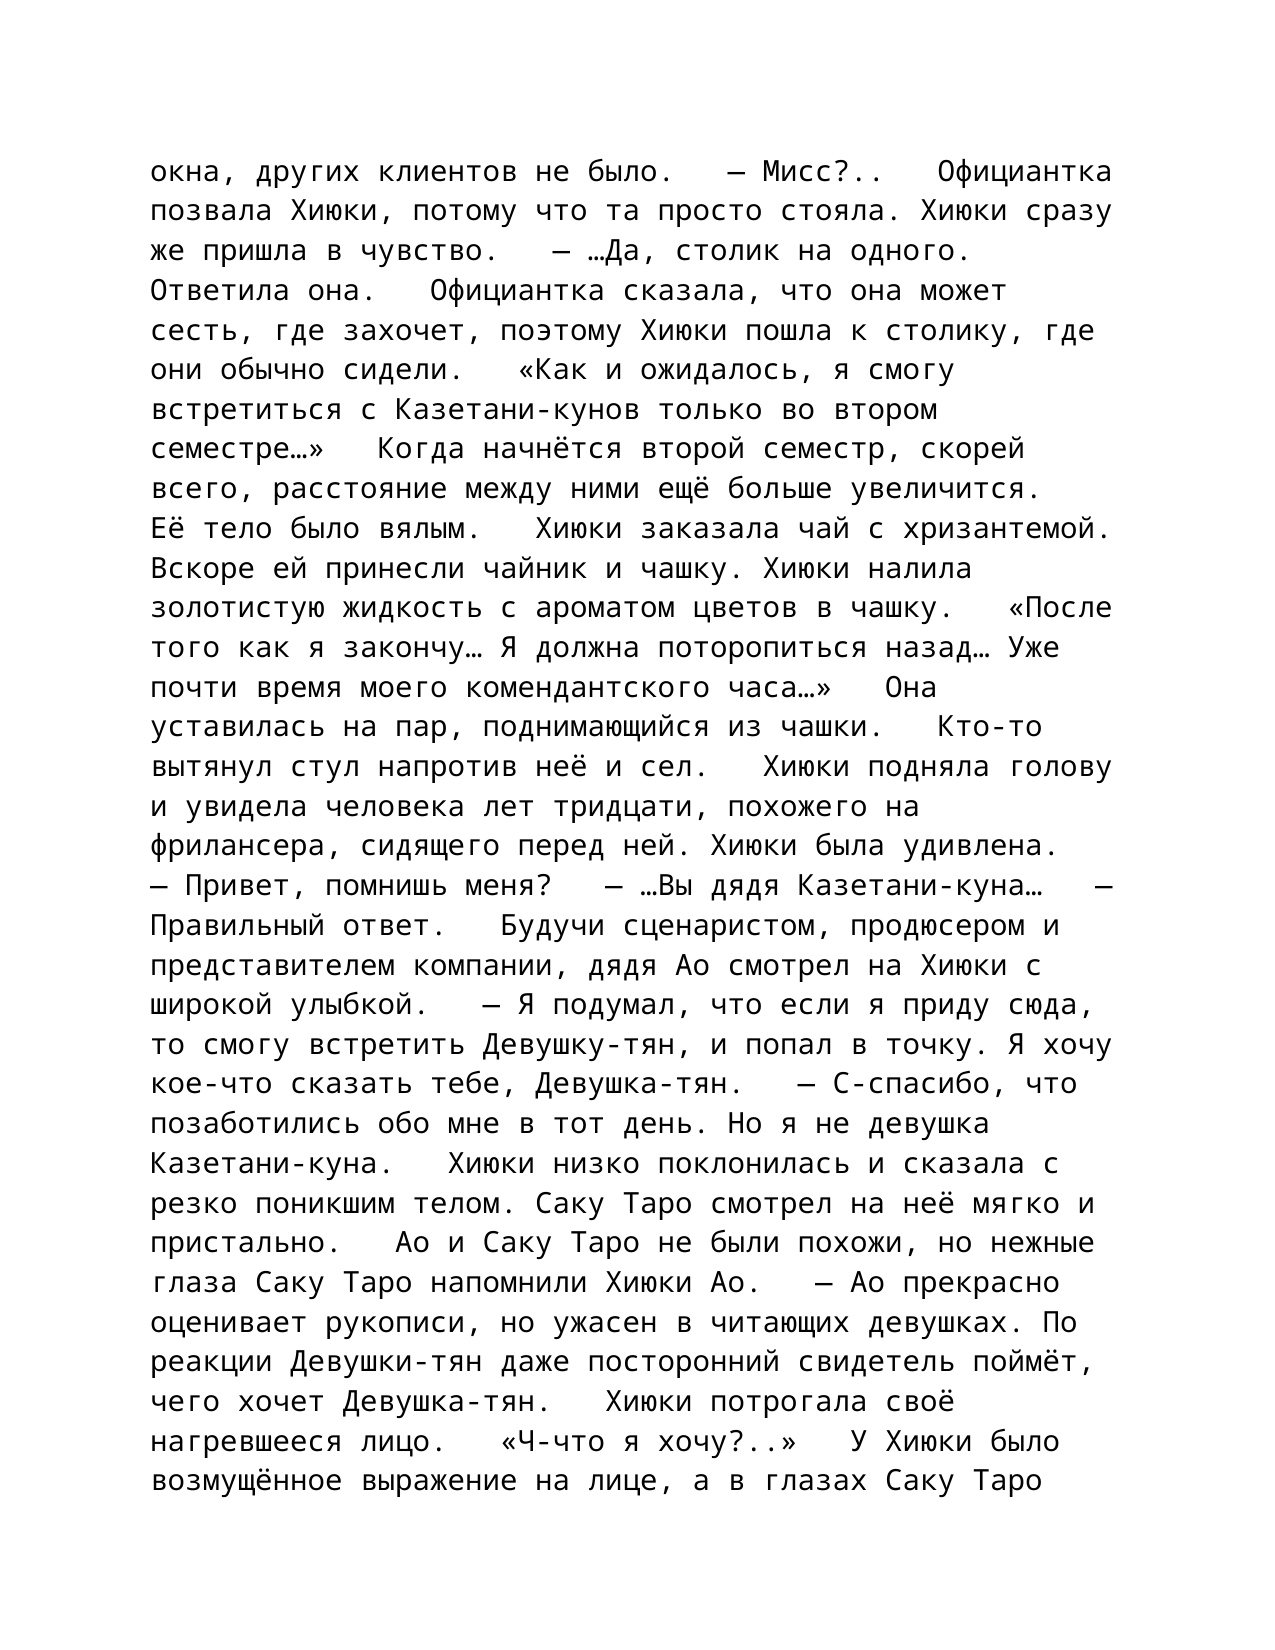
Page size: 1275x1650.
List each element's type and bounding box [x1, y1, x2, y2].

text [150, 150, 1125, 1499]
